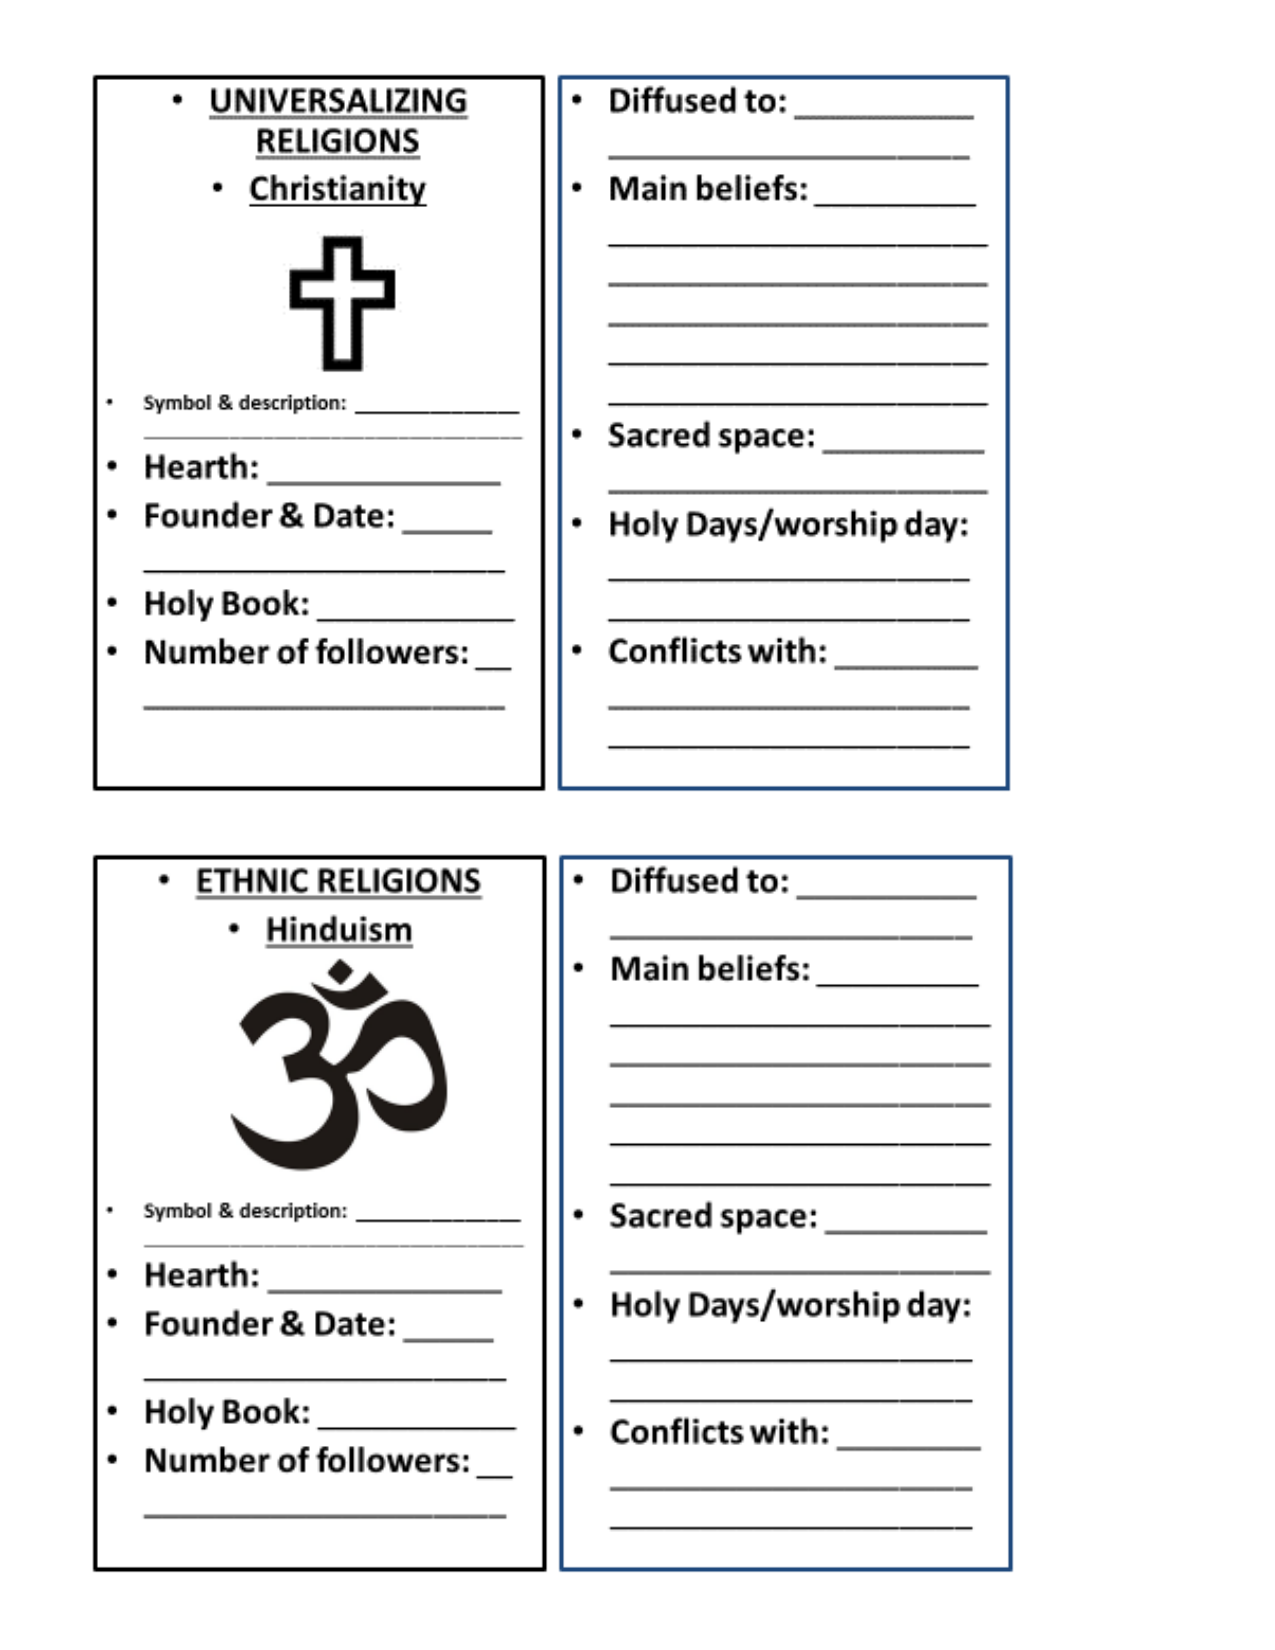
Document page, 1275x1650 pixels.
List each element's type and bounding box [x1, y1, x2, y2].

picture [45, 45, 1059, 806]
picture [45, 824, 1062, 1587]
